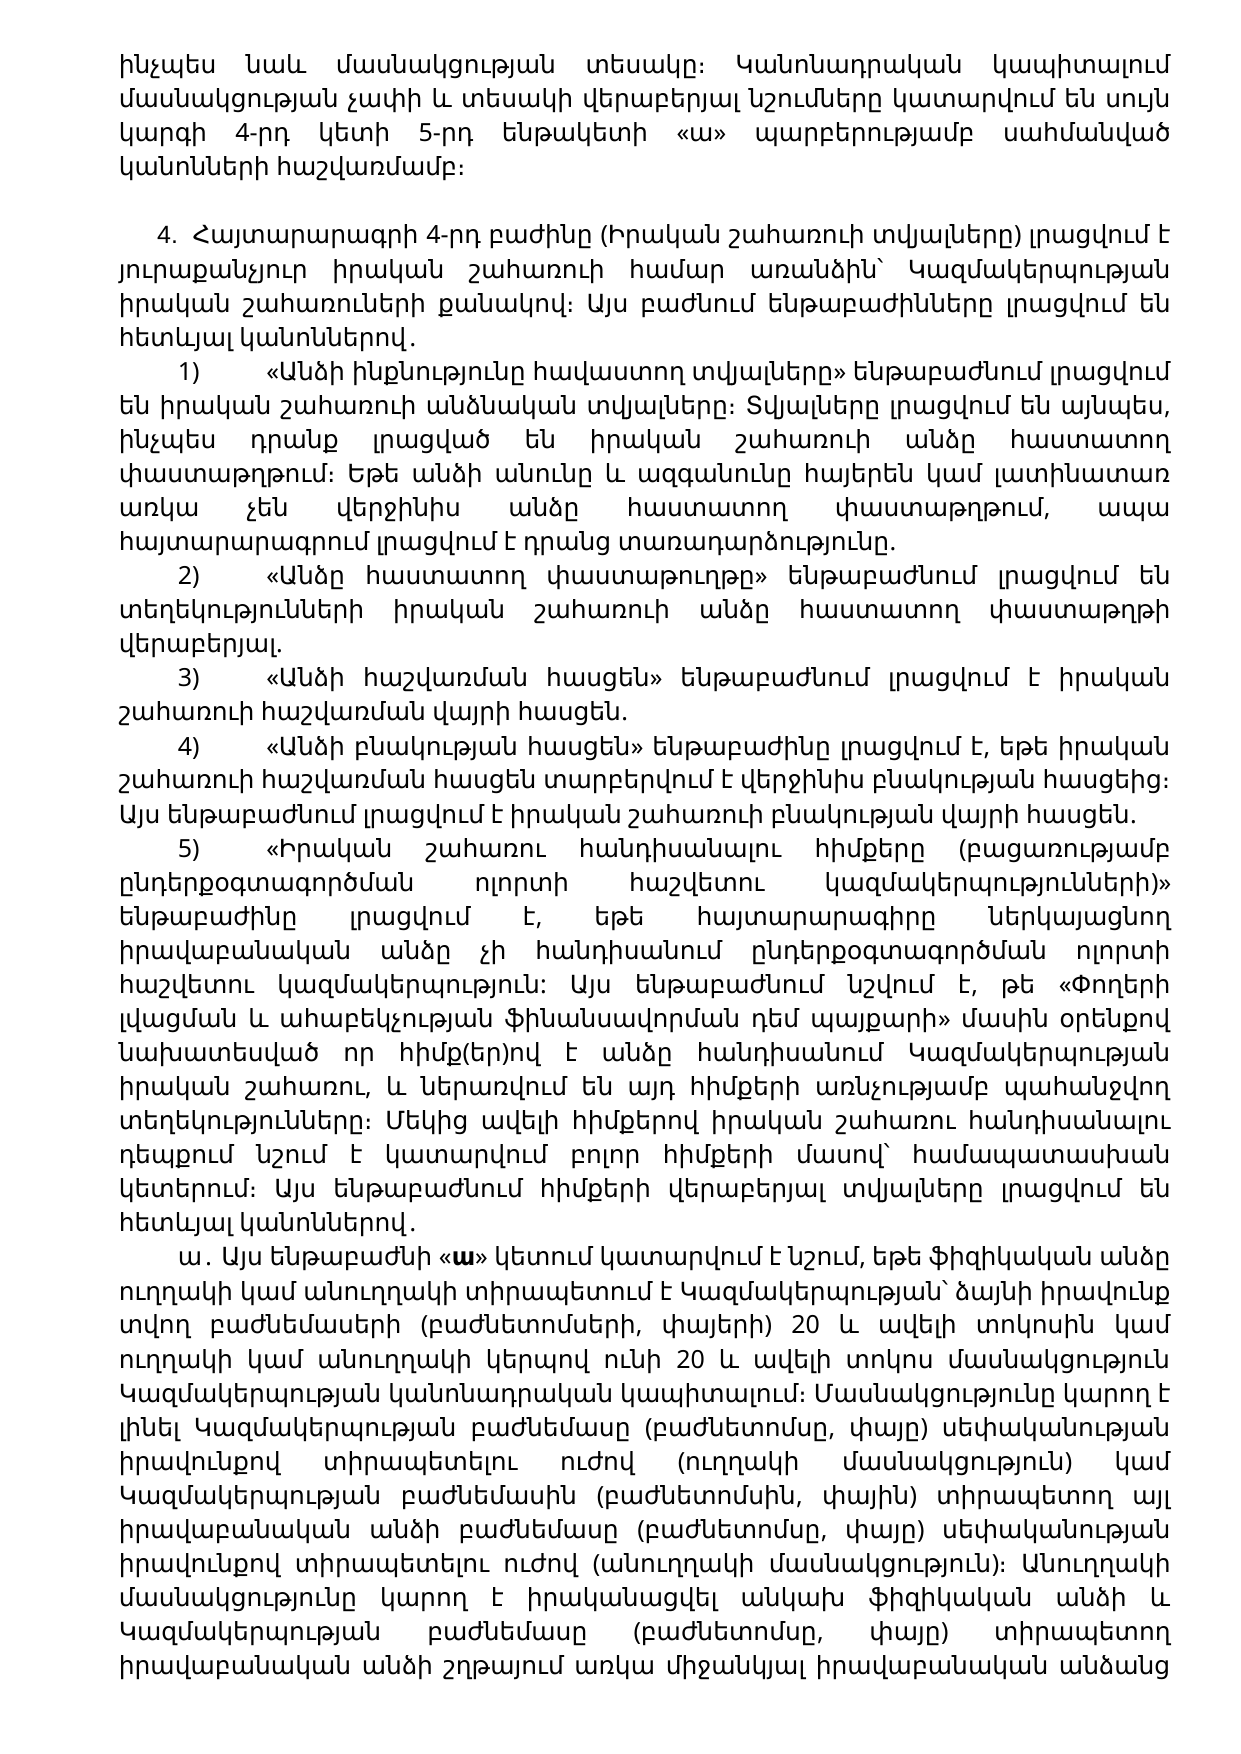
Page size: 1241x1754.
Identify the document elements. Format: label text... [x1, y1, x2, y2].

list «Իրական շահառու հանդիսանալու հիմքերը (բացառությամբ ընդերքօգտագործման ոլորտի հաշվետու կազմակերպությունների)» ենթաբաժինը լրացվում է, եթե հայտարարագիրը ներկայացնող իրավաբանական անձը չի հանդիսանում ընդերքօգտագործման ոլորտի հաշվետու կազմակերպություն: Այս ենթաբաժնում նշվում է, թե «Փողերի լվացման և ահաբեկչության ֆինանսավորման դեմ պայքարի» մասին օրենքով նախատեսված որ հիմք(եր)ով է անձը հանդիսանում Կազմակերպության իրական շահառու, և ներառվում են այդ հիմքերի առնչությամբ պահանջվող տեղեկությունները։ Մեկից ավելի հիմքերով իրական շահառու հանդիսանալու դեպքում նշում է կատարվում բոլոր հիմքերի մասով՝ համապատասխան կետերում։ Այս ենթաբաժնում հիմքերի վերաբերյալ տվյալները լրացվում են հետևյալ կանոններով․ [118, 830, 1171, 1239]
list «Անձի բնակության հասցեն» ենթաբաժինը լրացվում է, եթե իրական շահառուի հաշվառման հասցեն տարբերվում է վերջինիս բնակության հասցեից։ Այս ենթաբաժնում լրացվում է իրական շահառուի բնակության վայրի հասցեն. [118, 728, 1171, 830]
list «Անձի ինքնությունը հավաստող տվյալները» ենթաբաժնում լրացվում են իրական շահառուի անձնական տվյալները։ Տվյալները լրացվում են այնպես, ինչպես դրանք լրացված են իրական շահառուի անձը հաստատող փաստաթղթում։ Եթե անձի անունը և ազգանունը հայերեն կամ լատինատառ առկա չեն վերջինիս անձը հաստատող փաստաթղթում, ապա հայտարարագրում լրացվում է դրանց տառադարձությունը. [118, 353, 1171, 558]
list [118, 47, 1171, 183]
list Հայտարարագրի 4-րդ բաժինը (Իրական շահառուի տվյալները) լրացվում է յուրաքանչյուր իրական շահառուի համար առանձին՝ Կազմակերպության իրական շահառուների քանակով։ Այս բաժնում ենթաբաժինները լրացվում են հետևյալ կանոններով․ [118, 217, 1171, 353]
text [118, 1239, 1171, 1682]
list «Անձը հաստատող փաստաթուղթը» ենթաբաժնում լրացվում են տեղեկությունների իրական շահառուի անձը հաստատող փաստաթղթի վերաբերյալ. [118, 558, 1171, 660]
list «Անձի հաշվառման հասցեն» ենթաբաժնում լրացվում է իրական շահառուի հաշվառման վայրի հասցեն. [118, 660, 1171, 728]
